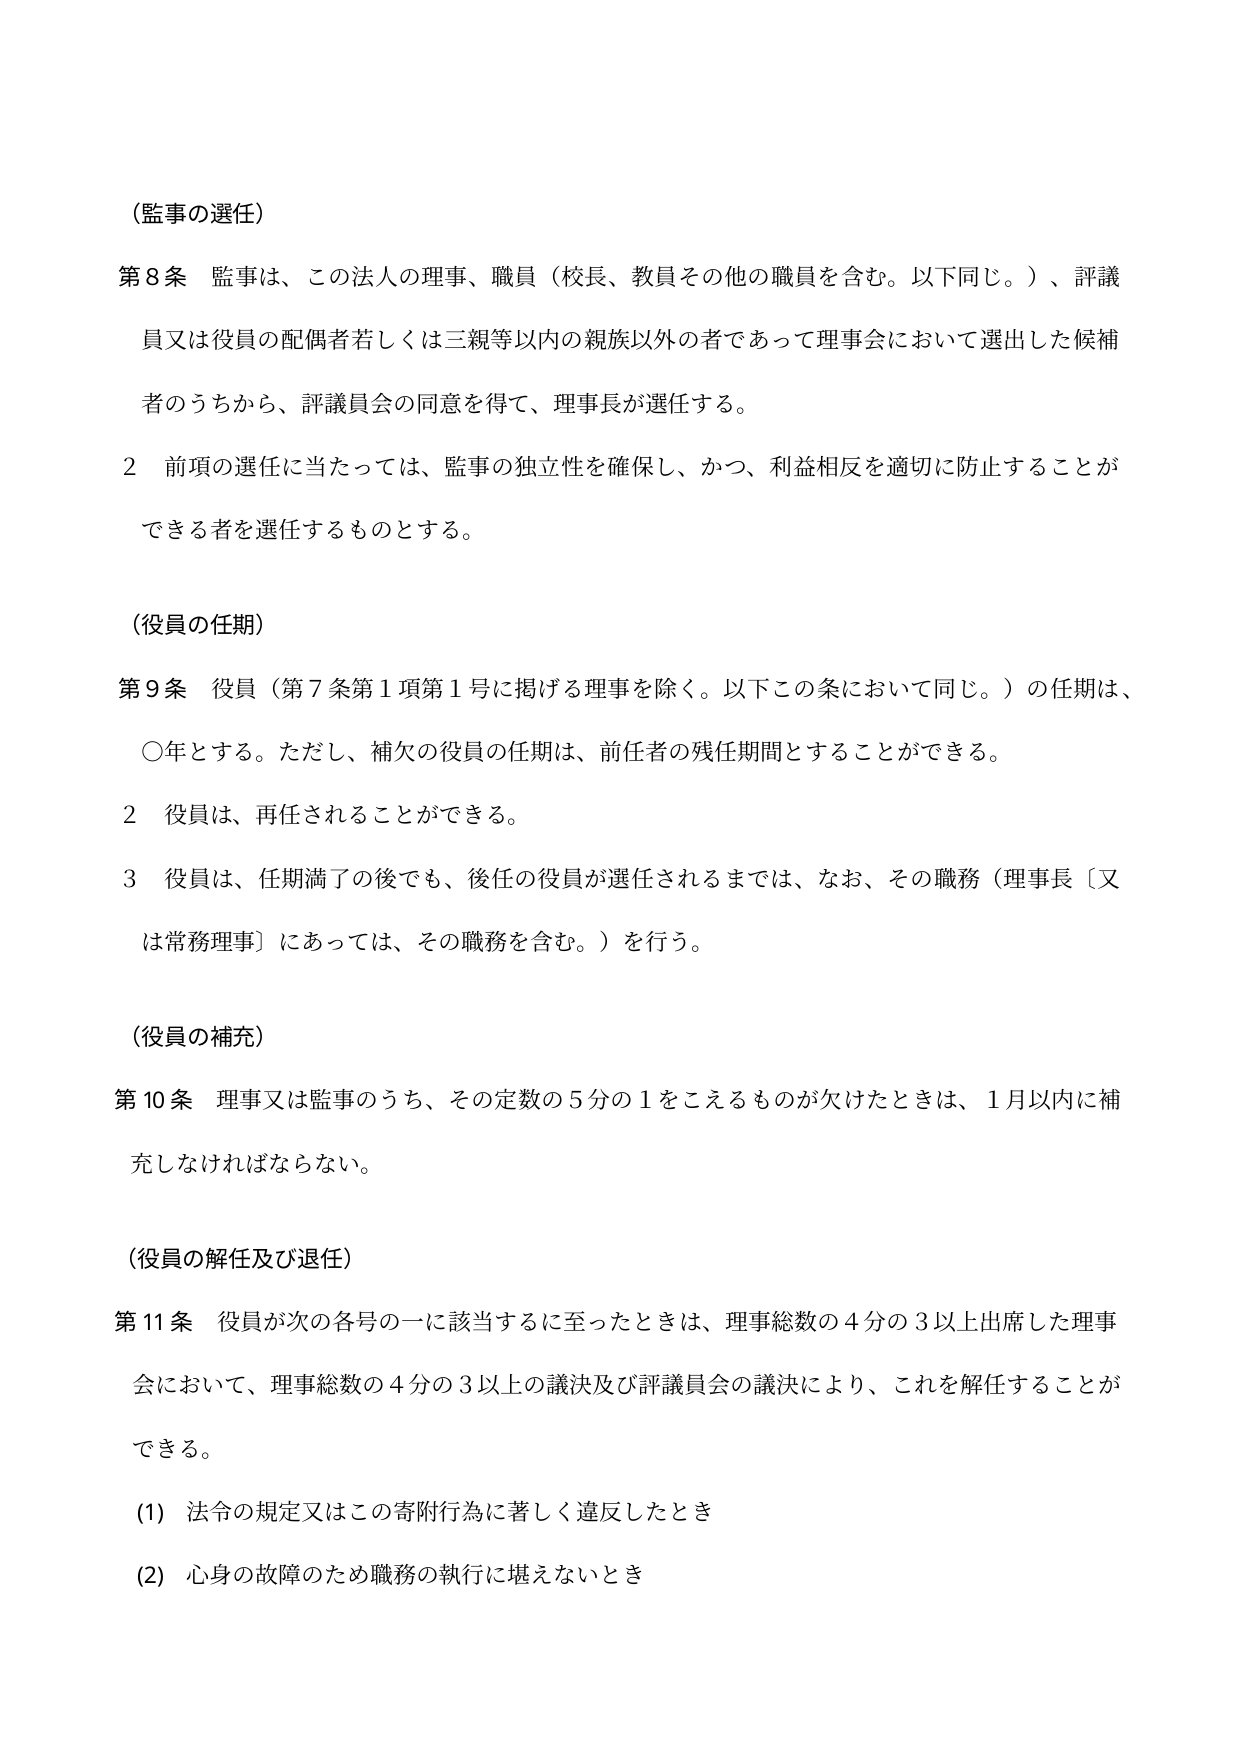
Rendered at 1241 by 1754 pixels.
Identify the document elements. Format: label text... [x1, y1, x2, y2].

text ２ 役員は、再任されることができる。 [118, 782, 1122, 846]
text （役員の補充） [118, 1004, 1122, 1067]
text 第９条 役員（第７条第１項第１号に掲げる理事を除く。以下この条において同じ。）の任期は、○年とする。ただし、補欠の役員の任期は、前任者の残任期間とすることができる。 [118, 656, 1122, 782]
text （役員の解任及び退任） [114, 1226, 1122, 1289]
text ３ 役員は、任期満了の後でも、後任の役員が選任されるまでは、なお、その職務（理事長〔又は常務理事〕にあっては、その職務を含む。）を行う。 [118, 846, 1122, 972]
text ２ 前項の選任に当たっては、監事の独立性を確保し、かつ、利益相反を適切に防止することができる者を選任するものとする。 [118, 434, 1122, 561]
text （役員の任期） [118, 592, 1122, 656]
text 第10条 理事又は監事のうち、その定数の５分の１をこえるものが欠けたときは、１月以内に補充しなければならない。 [114, 1067, 1122, 1194]
text （監事の選任） [118, 181, 1122, 244]
text 第８条 監事は、この法人の理事、職員（校長、教員その他の職員を含む。以下同じ。）、評議員又は役員の配偶者若しくは三親等以内の親族以外の者であって理事会において選出した候補者のうちから、評議員会の同意を得て、理事長が選任する。 [118, 244, 1122, 434]
text (2) 心身の故障のため職務の執行に堪えないとき [114, 1542, 1122, 1606]
text 第11条 役員が次の各号の一に該当するに至ったときは、理事総数の４分の３以上出席した理事会において、理事総数の４分の３以上の議決及び評議員会の議決により、これを解任することができる。 [114, 1289, 1122, 1479]
text (1) 法令の規定又はこの寄附行為に著しく違反したとき [114, 1479, 1122, 1542]
